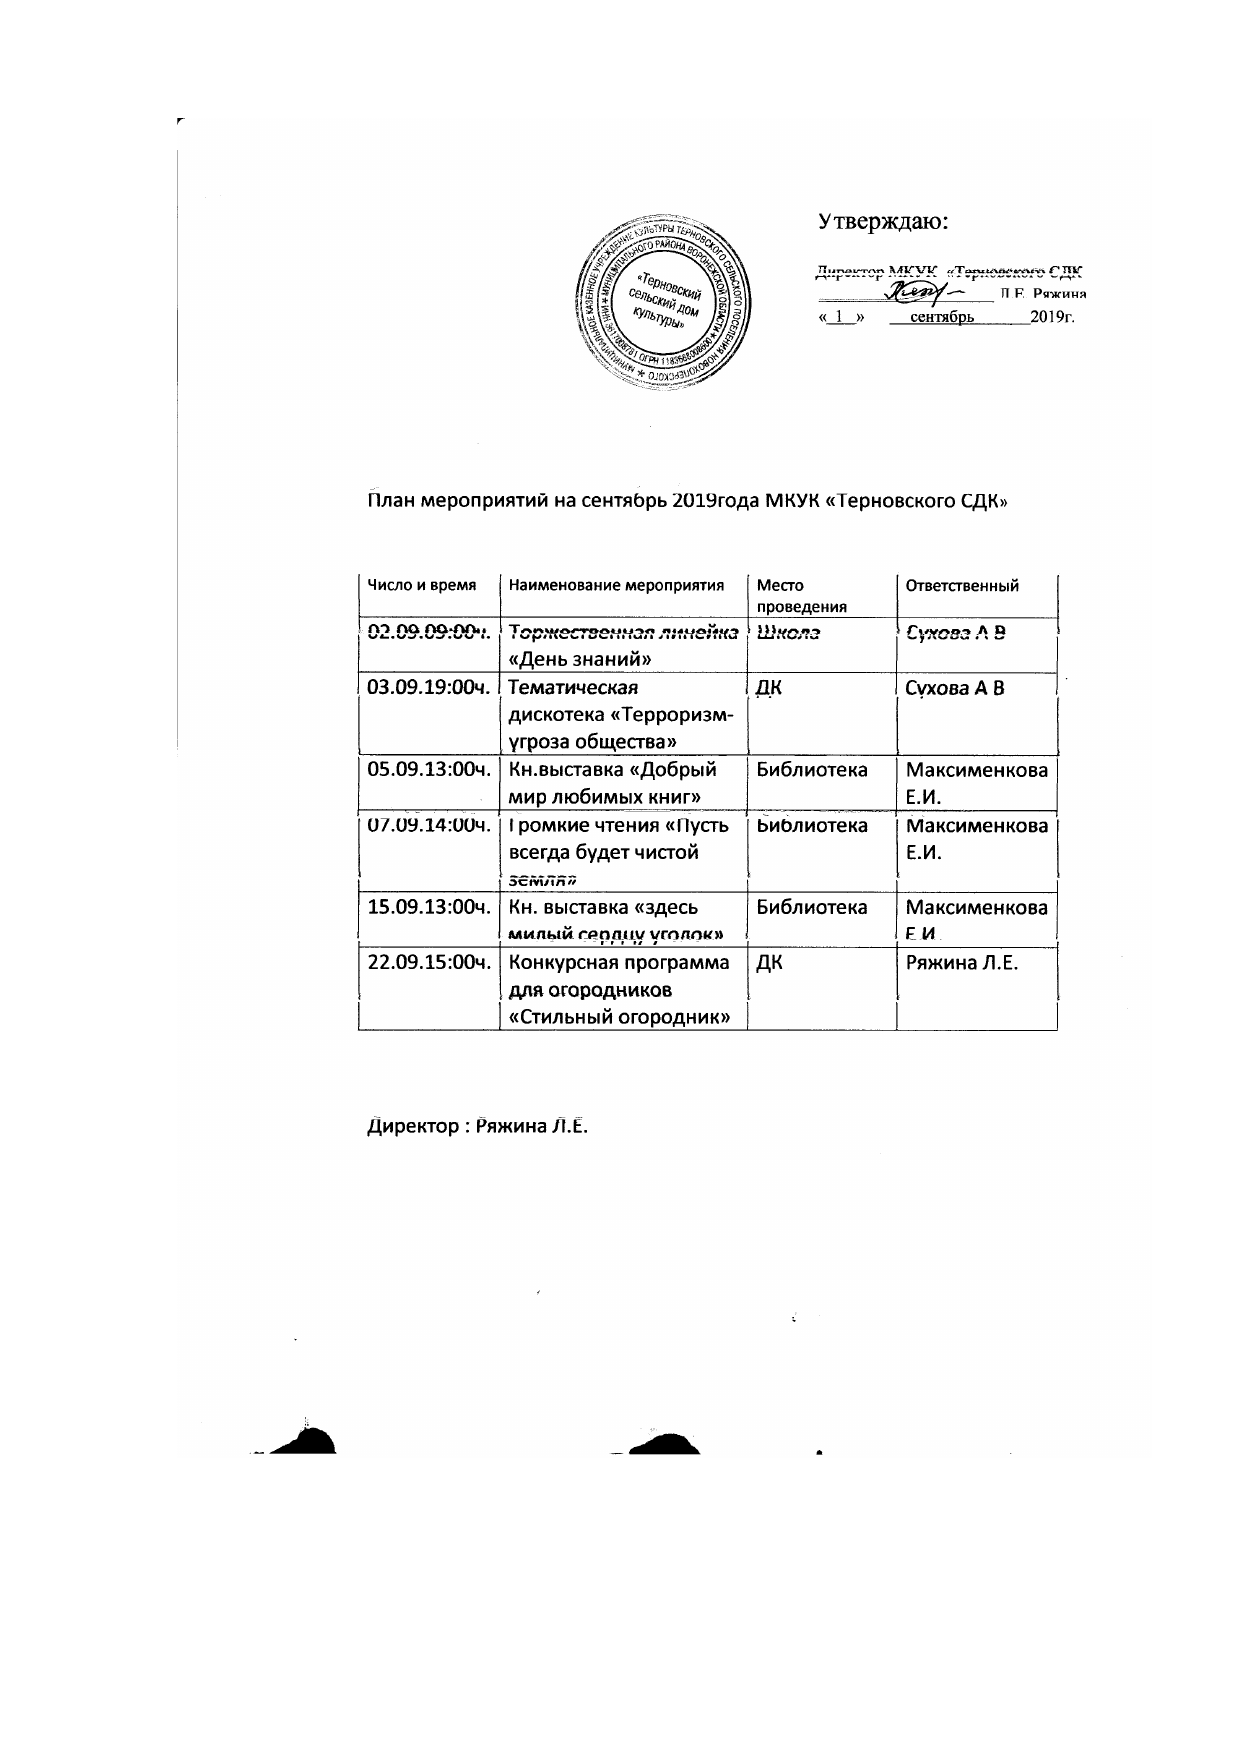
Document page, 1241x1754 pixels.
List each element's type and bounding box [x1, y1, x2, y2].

picture [177, 118, 1152, 1458]
